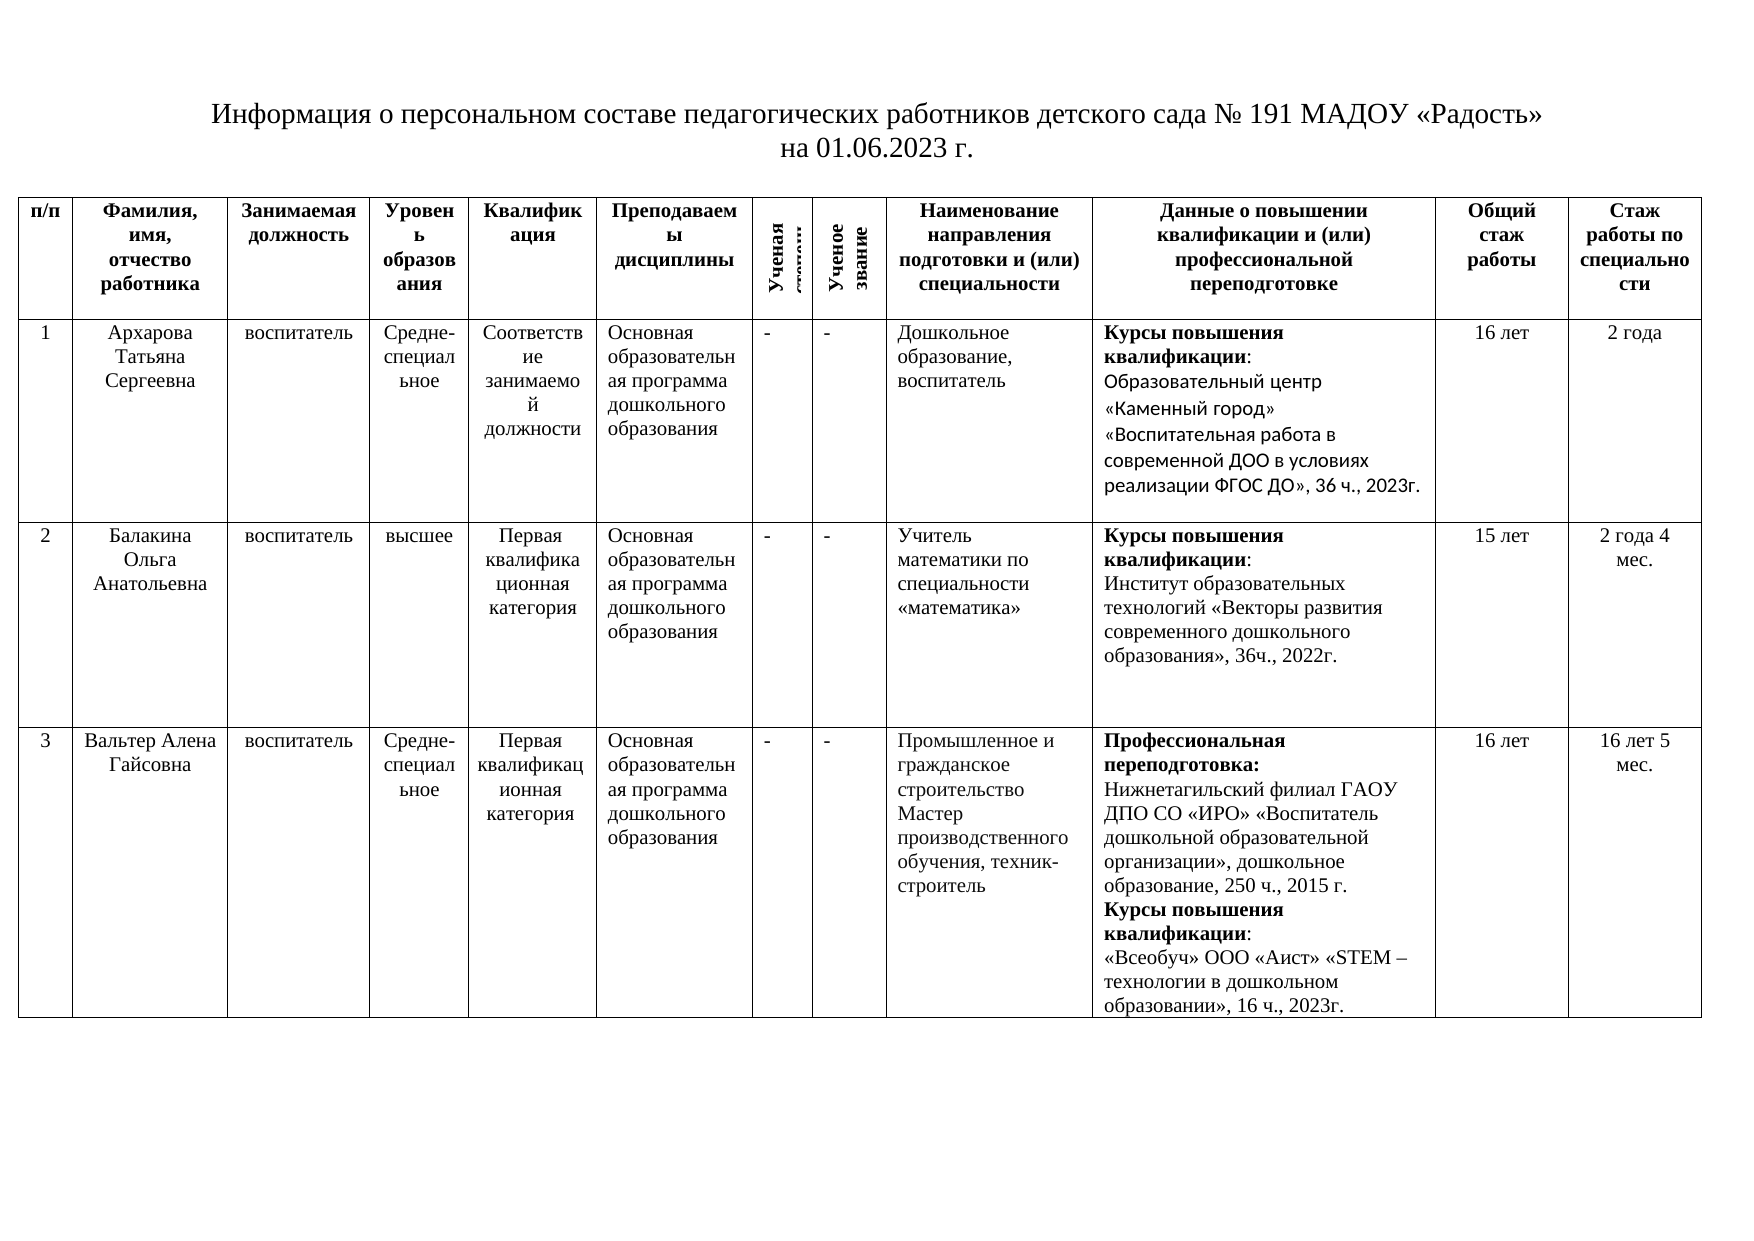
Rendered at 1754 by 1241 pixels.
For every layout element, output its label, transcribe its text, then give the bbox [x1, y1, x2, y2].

table_cell Профессиональная переподготовка: Нижнетагильский филиал ГАОУ ДПО СО «ИРО» «Воспитатель дошкольной образовательной организации», дошкольное образование, 250 ч., 2015 г. Курсы повышения квалификации: «Всеобуч» ООО «Аист» «STEM – технологии в дошкольном образовании», 16 ч., 2023г. [1093, 728, 1435, 1017]
table_cell 16 лет [1436, 320, 1568, 522]
table_cell высшее [370, 523, 468, 727]
table_cell Первая квалификационная категория [469, 523, 596, 727]
table_cell - [813, 523, 886, 727]
table_cell Основная образовательная программа дошкольного образования [597, 523, 752, 727]
table_cell Балакина Ольга Анатольевна [73, 523, 227, 727]
text на 01.06.2023 г. [29, 130, 1724, 164]
table_cell воспитатель [228, 320, 369, 522]
table_cell - [813, 320, 886, 522]
table_cell Средне-специальное [370, 728, 468, 1017]
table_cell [469, 728, 596, 1017]
table_cell воспитатель [228, 728, 369, 1017]
table_cell Средне-специальное [370, 320, 468, 522]
table_cell - [753, 728, 812, 1017]
table_header Квалификация [469, 198, 596, 319]
table_cell Курсы повышения квалификации: Образовательный центр «Каменный город» «Воспитательная работа в современной ДОО в условиях реализации ФГОС ДО», 36 ч., 2023г. [1093, 320, 1435, 522]
table_header Данные о повышении квалификации и (или) профессиональной переподготовке [1093, 198, 1435, 319]
table_cell Промышленное и гражданское строительство Мастер производственного обучения, техник-строитель [887, 728, 1092, 1017]
table_cell Курсы повышения квалификации: Институт образовательных технологий «Векторы развития современного дошкольного образования», 36ч., 2022г. [1093, 523, 1435, 727]
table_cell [597, 728, 752, 1017]
table_header Ученое звание [813, 198, 886, 319]
table_header Общий стаж работы [1436, 198, 1568, 319]
table_cell 1 [19, 320, 72, 522]
table_cell воспитатель [228, 523, 369, 727]
table_header Стаж работы по специальности [1569, 198, 1701, 319]
table_header п/п [19, 198, 72, 319]
table_cell 16 лет 5 мес. [1569, 728, 1701, 1017]
table_cell 16 лет [1436, 728, 1568, 1017]
table_header Ученая степень [753, 198, 812, 319]
table_cell 2 [19, 523, 72, 727]
table_cell Соответствие занимаемой должности [469, 320, 596, 522]
table_cell Учитель математики по специальности «математика» [887, 523, 1092, 727]
table_cell 3 [19, 728, 72, 1017]
table_cell Вальтер Алена Гайсовна [73, 728, 227, 1017]
table_cell Архарова Татьяна Сергеевна [73, 320, 227, 522]
table_cell Основная образовательная программа дошкольного образования [597, 320, 752, 522]
table_cell 15 лет [1436, 523, 1568, 727]
table_cell - [813, 728, 886, 1017]
table_header Уровень образования [370, 198, 468, 319]
table_header Фамилия, имя, отчество работника [73, 198, 227, 319]
table_cell Дошкольное образование, воспитатель [887, 320, 1092, 522]
table_header Наименование направления подготовки и (или) специальности [887, 198, 1092, 319]
table_cell - [753, 523, 812, 727]
table_cell - [753, 320, 812, 522]
table_cell 2 года [1569, 320, 1701, 522]
table_header Преподаваемы дисциплины [597, 198, 752, 319]
table_cell 2 года 4 мес. [1569, 523, 1701, 727]
table_header Занимаемая должность [228, 198, 369, 319]
text Информация о персональном составе педагогических работников детского сада № 191 МАДОУ «Радость» [29, 97, 1724, 130]
